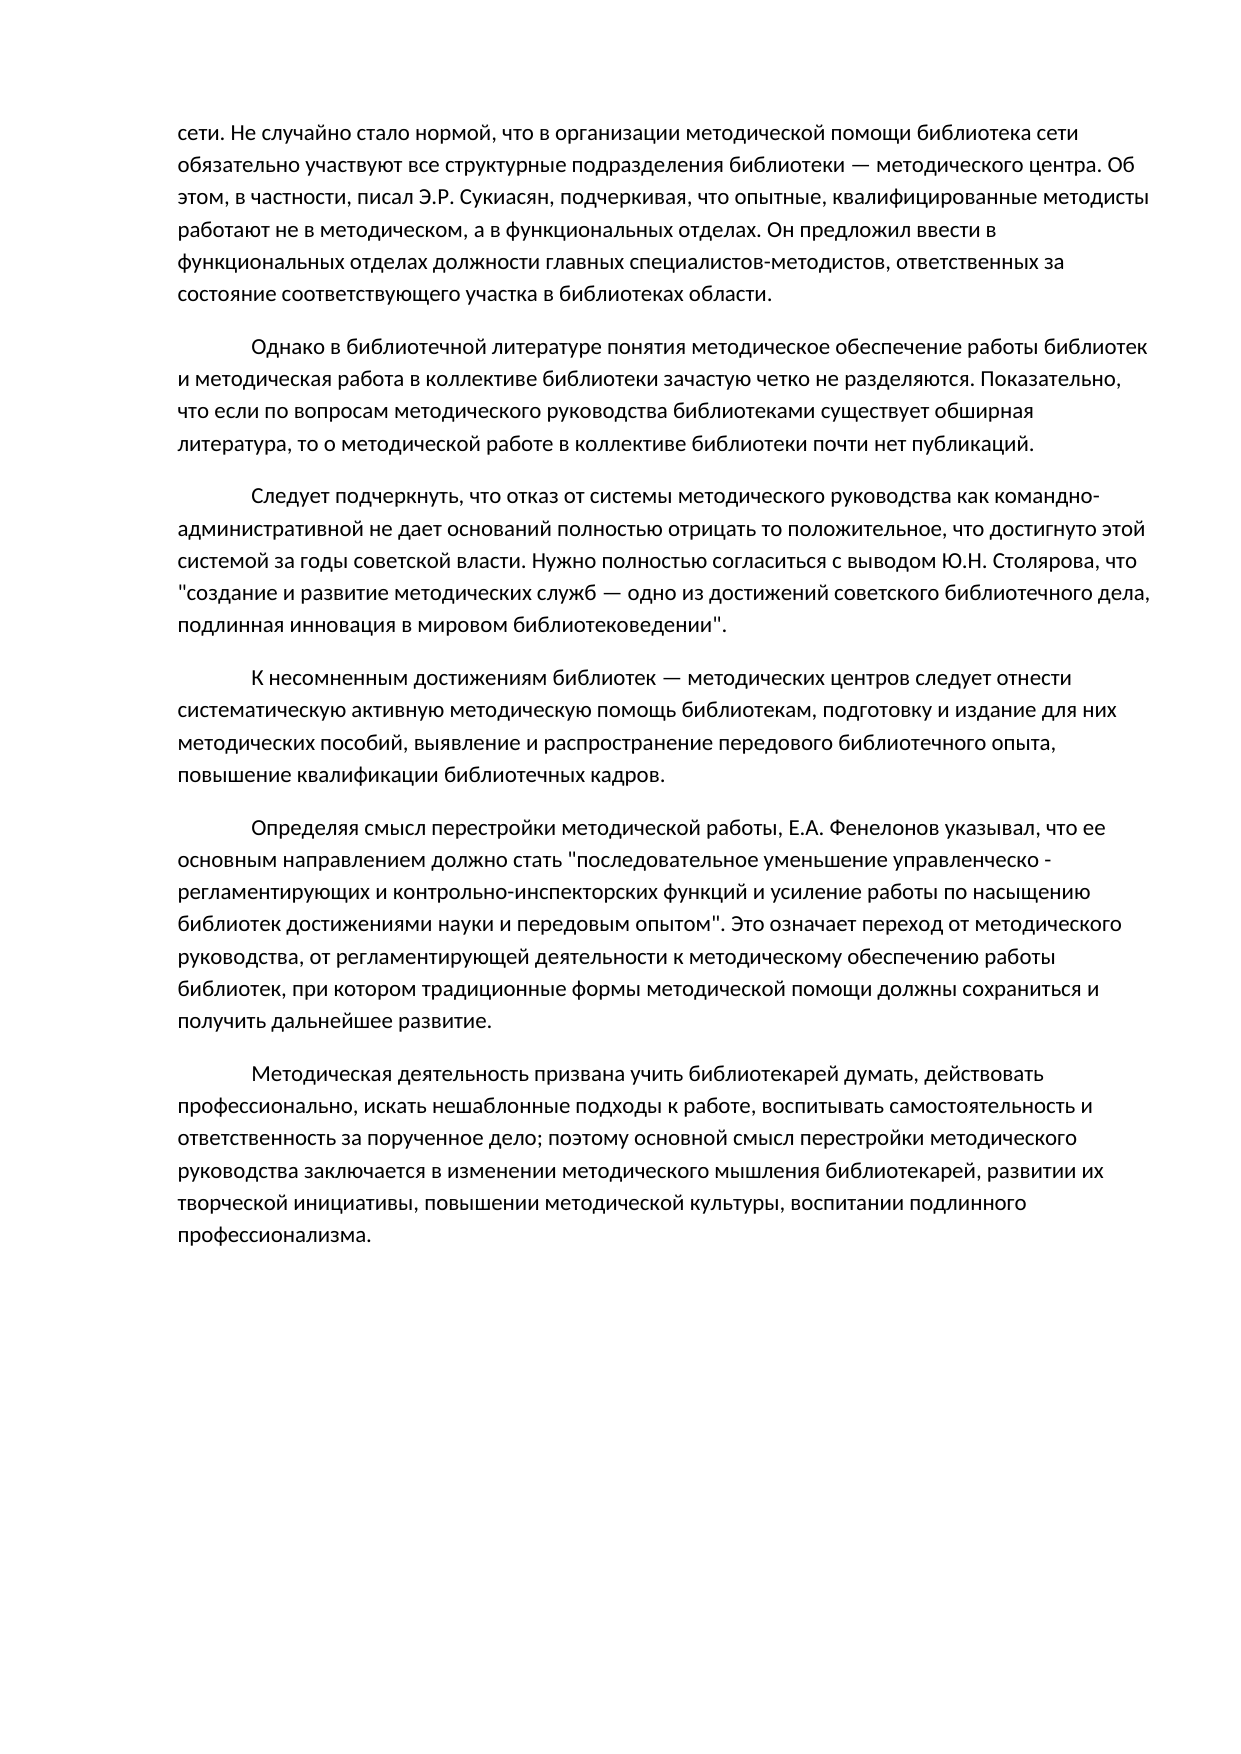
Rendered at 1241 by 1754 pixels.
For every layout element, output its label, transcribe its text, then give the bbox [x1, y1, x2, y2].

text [177, 118, 1152, 307]
text Методическая деятельность призвана учить библиотекарей думать, действовать профессионально, искать нешаблонные подходы к работе, воспитывать самостоятельность и ответственность за порученное дело; поэтому основной смысл перестройки методического руководства заключается в изменении методического мышления библиотекарей, развитии их творческой инициативы, повышении методической культуры, воспитании подлинного профессионализма. [177, 1059, 1152, 1248]
text Определяя смысл перестройки методической работы, Е.А. Фенелонов указывал, что ее основным направлением должно стать "последовательное уменьшение управленческо - регламентирующих и контрольно-инспекторских функций и усиление работы по насыщению библиотек достижениями науки и передовым опытом". Это означает переход от методического руководства, от регламентирующей деятельности к методическому обеспечению работы библиотек, при котором традиционные формы методической помощи должны сохраниться и получить дальнейшее развитие. [177, 813, 1152, 1034]
text Однако в библиотечной литературе понятия методическое обеспечение работы библиотек и методическая работа в коллективе библиотеки зачастую четко не разделяются. Показательно, что если по вопросам методического руководства библиотеками существует обширная литература, то о методической работе в коллективе библиотеки почти нет публикаций. [177, 332, 1152, 457]
text Следует подчеркнуть, что отказ от системы методического руководства как командно-административной не дает оснований полностью отрицать то положительное, что достигнуто этой системой за годы советской власти. Нужно полностью согласиться с выводом Ю.Н. Столярова, что "создание и развитие методических служб — одно из достижений советского библиотечного дела, подлинная инновация в мировом библиотековедении". [177, 482, 1152, 638]
text К несомненным достижениям библиотек — методических центров следует отнести систематическую активную методическую помощь библиотекам, подготовку и издание для них методических пособий, выявление и распространение передового библиотечного опыта, повышение квалификации библиотечных кадров. [177, 663, 1152, 788]
